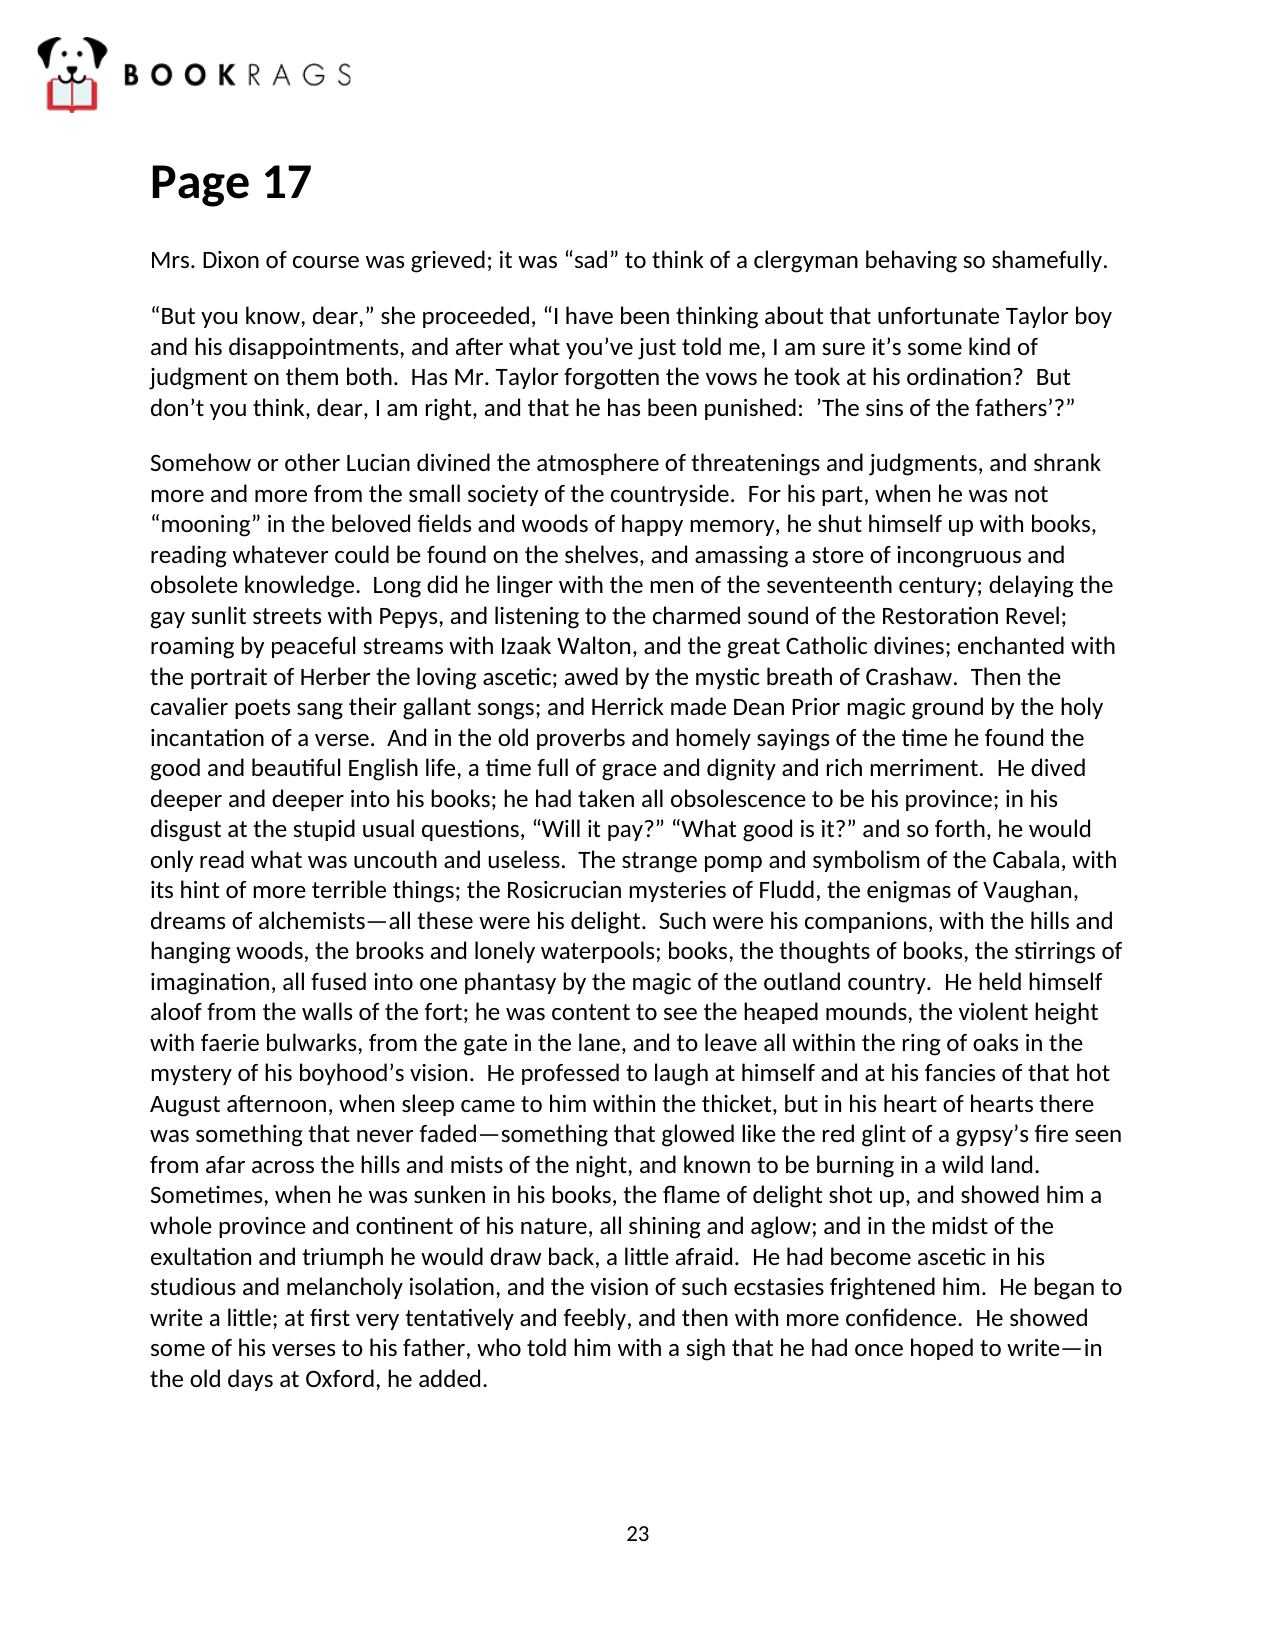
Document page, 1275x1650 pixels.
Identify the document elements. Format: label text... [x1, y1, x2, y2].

text Mrs. Dixon of course was grieved; it was “sad” to think of a clergyman behaving so shamefully. [150, 244, 1125, 275]
text “But you know, dear,” she proceeded, “I have been thinking about that unfortunate Taylor boy and his disappointments, and after what you’ve just told me, I am sure it’s some kind of judgment on them both. Has Mr. Taylor forgotten the vows he took at his ordination? But don’t you think, dear, I am right, and that he has been punished: ’The sins of the fathers’?” [150, 300, 1125, 422]
text Page 17 [150, 150, 1125, 211]
text Somehow or other Lucian divined the atmosphere of threatenings and judgments, and shrank more and more from the small society of the countryside. For his part, when he was not “mooning” in the beloved fields and woods of happy memory, he shut himself up with books, reading whatever could be found on the shelves, and amassing a store of incongruous and obsolete knowledge. Long did he linger with the men of the seventeenth century; delaying the gay sunlit streets with Pepys, and listening to the charmed sound of the Restoration Revel; roaming by peaceful streams with Izaak Walton, and the great Catholic divines; enchanted with the portrait of Herber the loving ascetic; awed by the mystic breath of Crashaw. Then the cavalier poets sang their gallant songs; and Herrick made Dean Prior magic ground by the holy incantation of a verse. And in the old proverbs and homely sayings of the time he found the good and beautiful English life, a time full of grace and dignity and rich merriment. He dived deeper and deeper into his books; he had taken all obsolescence to be his province; in his disgust at the stupid usual questions, “Will it pay?” “What good is it?” and so forth, he would only read what was uncouth and useless. The strange pomp and symbolism of the Cabala, with its hint of more terrible things; the Rosicrucian mysteries of Fludd, the enigmas of Vaughan, dreams of alchemists—­all these were his delight. Such were his companions, with the hills and hanging woods, the brooks and lonely waterpools; books, the thoughts of books, the stirrings of imagination, all fused into one phantasy by the magic of the outland country. He held himself aloof from the walls of the fort; he was content to see the heaped mounds, the violent height with faerie bulwarks, from the gate in the lane, and to leave all within the ring of oaks in the mystery of his boyhood’s vision. He professed to laugh at himself and at his fancies of that hot August afternoon, when sleep came to him within the thicket, but in his heart of hearts there was something that never faded—­something that glowed like the red glint of a gypsy’s fire seen from afar across the hills and mists of the night, and known to be burning in a wild land. Sometimes, when he was sunken in his books, the flame of delight shot up, and showed him a whole province and continent of his nature, all shining and aglow; and in the midst of the exultation and triumph he would draw back, a little afraid. He had become ascetic in his studious and melancholy isolation, and the vision of such ecstasies frightened him. He began to write a little; at first very tentatively and feebly, and then with more confidence. He showed some of his verses to his father, who told him with a sigh that he had once hoped to write—­in the old days at Oxford, he added. [150, 447, 1125, 1393]
picture [37, 37, 351, 113]
